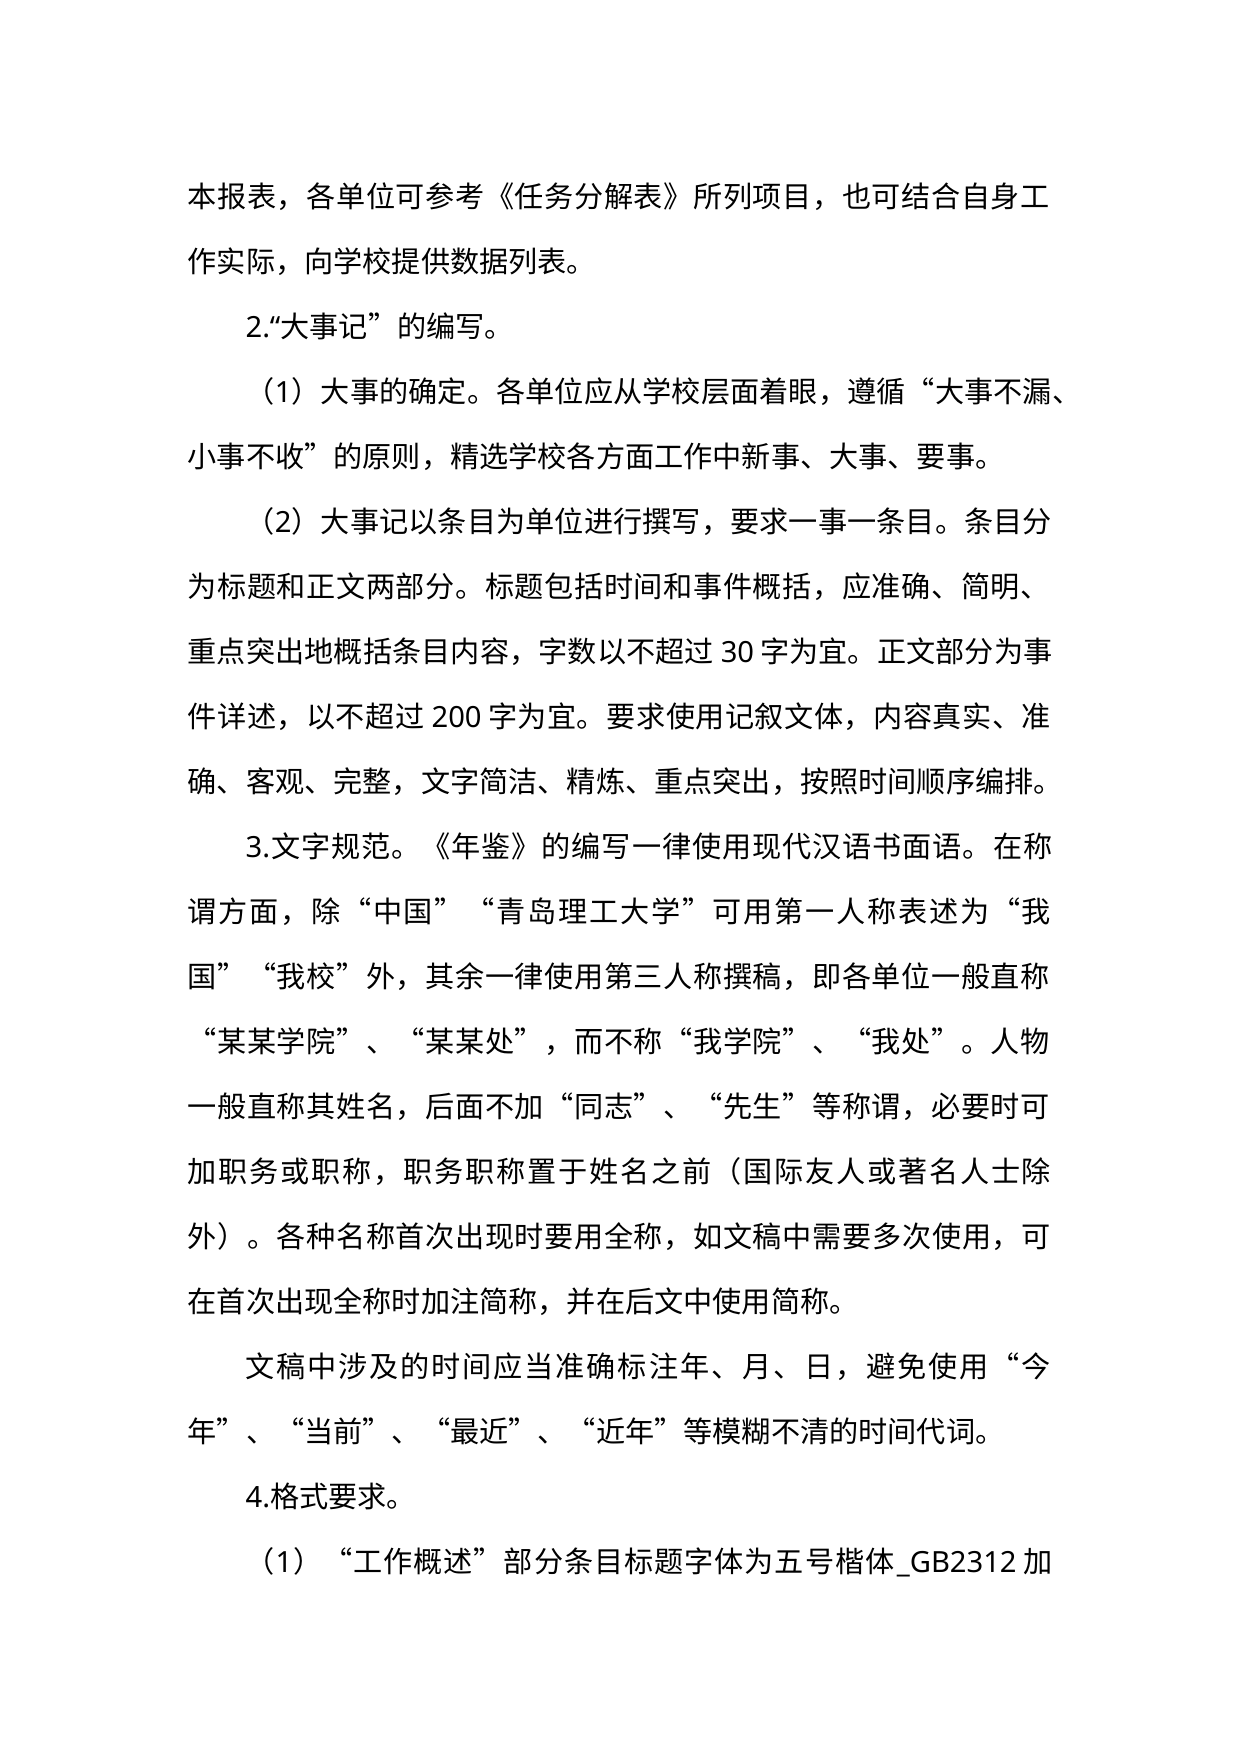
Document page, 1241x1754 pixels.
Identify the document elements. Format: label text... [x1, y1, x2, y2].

text （2）大事记以条目为单位进行撰写，要求一事一条目。条目分为标题和正文两部分。标题包括时间和事件概括，应准确、简明、重点突出地概括条目内容，字数以不超过30字为宜。正文部分为事件详述，以不超过200字为宜。要求使用记叙文体，内容真实、准确、客观、完整，文字简洁、精炼、重点突出，按照时间顺序编排。 [187, 487, 1053, 812]
text 3.文字规范。《年鉴》的编写一律使用现代汉语书面语。在称谓方面，除“中国”“青岛理工大学”可用第一人称表述为“我国”“我校”外，其余一律使用第三人称撰稿，即各单位一般直称“某某学院”、“某某处”，而不称“我学院”、“我处”。人物一般直称其姓名，后面不加“同志”、“先生”等称谓，必要时可加职务或职称，职务职称置于姓名之前（国际友人或著名人士除外）。各种名称首次出现时要用全称，如文稿中需要多次使用，可在首次出现全称时加注简称，并在后文中使用简称。 [187, 812, 1053, 1332]
text 2.“大事记”的编写。 [187, 292, 1053, 357]
text 4.格式要求。 [187, 1462, 1053, 1527]
text （1）大事的确定。各单位应从学校层面着眼，遵循“大事不漏、小事不收”的原则，精选学校各方面工作中新事、大事、要事。 [187, 357, 1053, 487]
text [187, 162, 1053, 292]
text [187, 1527, 1053, 1592]
text 文稿中涉及的时间应当准确标注年、月、日，避免使用“今年”、“当前”、“最近”、“近年”等模糊不清的时间代词。 [187, 1332, 1053, 1462]
